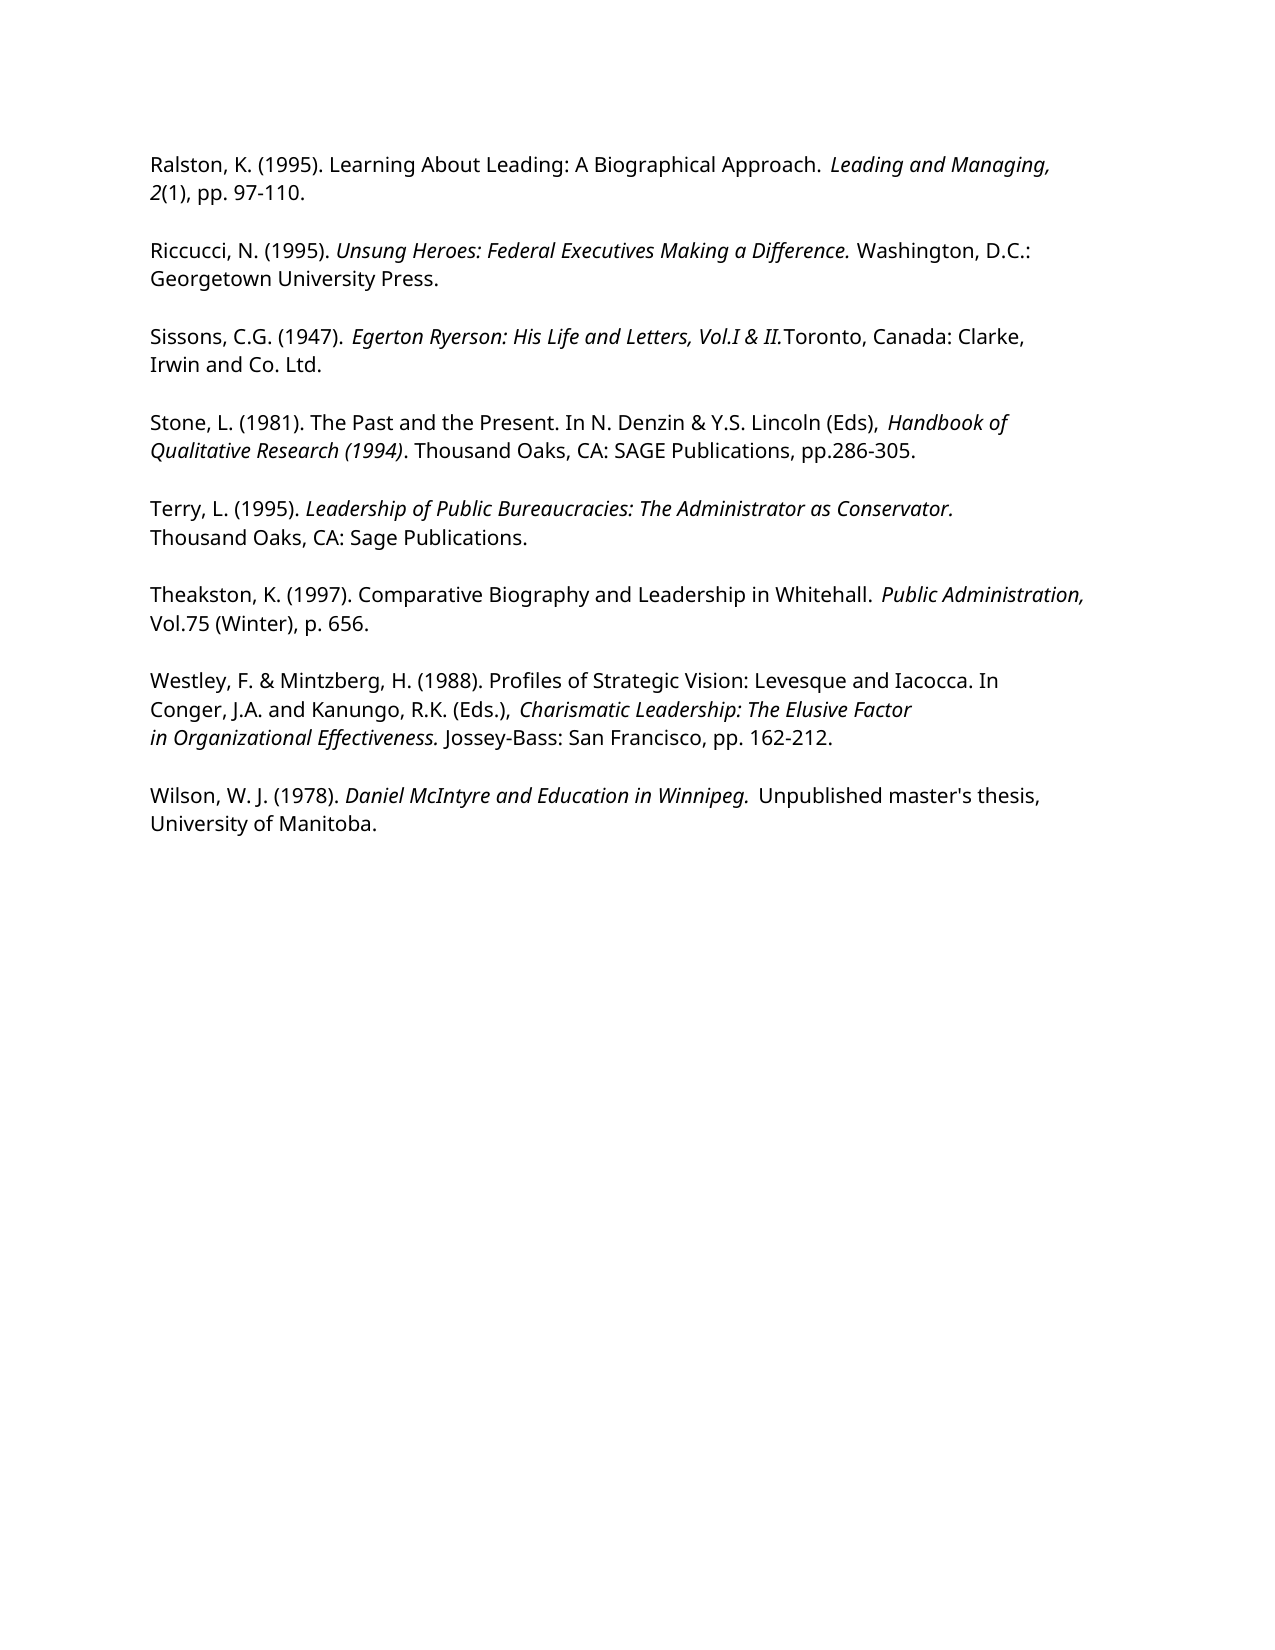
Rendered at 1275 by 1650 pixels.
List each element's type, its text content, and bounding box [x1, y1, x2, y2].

text Sissons, C.G. (1947). Egerton Ryerson: His Life and Letters, Vol.I & II.Toronto, Canada: Clarke, Irwin and Co. Ltd. [150, 322, 1125, 379]
text Riccucci, N. (1995). Unsung Heroes: Federal Executives Making a Difference. Washington, D.C.: Georgetown University Press. [150, 236, 1125, 293]
text Westley, F. & Mintzberg, H. (1988). Profiles of Strategic Vision: Levesque and Iacocca. In Conger, J.A. and Kanungo, R.K. (Eds.), Charismatic Leadership: The Elusive Factor in Organizational Effectiveness. Jossey-Bass: San Francisco, pp. 162-212. [150, 666, 1125, 752]
text Stone, L. (1981). The Past and the Present. In N. Denzin & Y.S. Lincoln (Eds), Handbook of Qualitative Research (1994). Thousand Oaks, CA: SAGE Publications, pp.286-305. [150, 408, 1125, 465]
text Theakston, K. (1997). Comparative Biography and Leadership in Whitehall. Public Administration, Vol.75 (Winter), p. 656. [150, 580, 1125, 637]
text Terry, L. (1995). Leadership of Public Bureaucracies: The Administrator as Conservator. Thousand Oaks, CA: Sage Publications. [150, 494, 1125, 551]
text Wilson, W. J. (1978). Daniel McIntyre and Education in Winnipeg. Unpublished master's thesis, University of Manitoba. [150, 781, 1125, 838]
text Ralston, K. (1995). Learning About Leading: A Biographical Approach. Leading and Managing, 2(1), pp. 97-110. [150, 150, 1125, 207]
